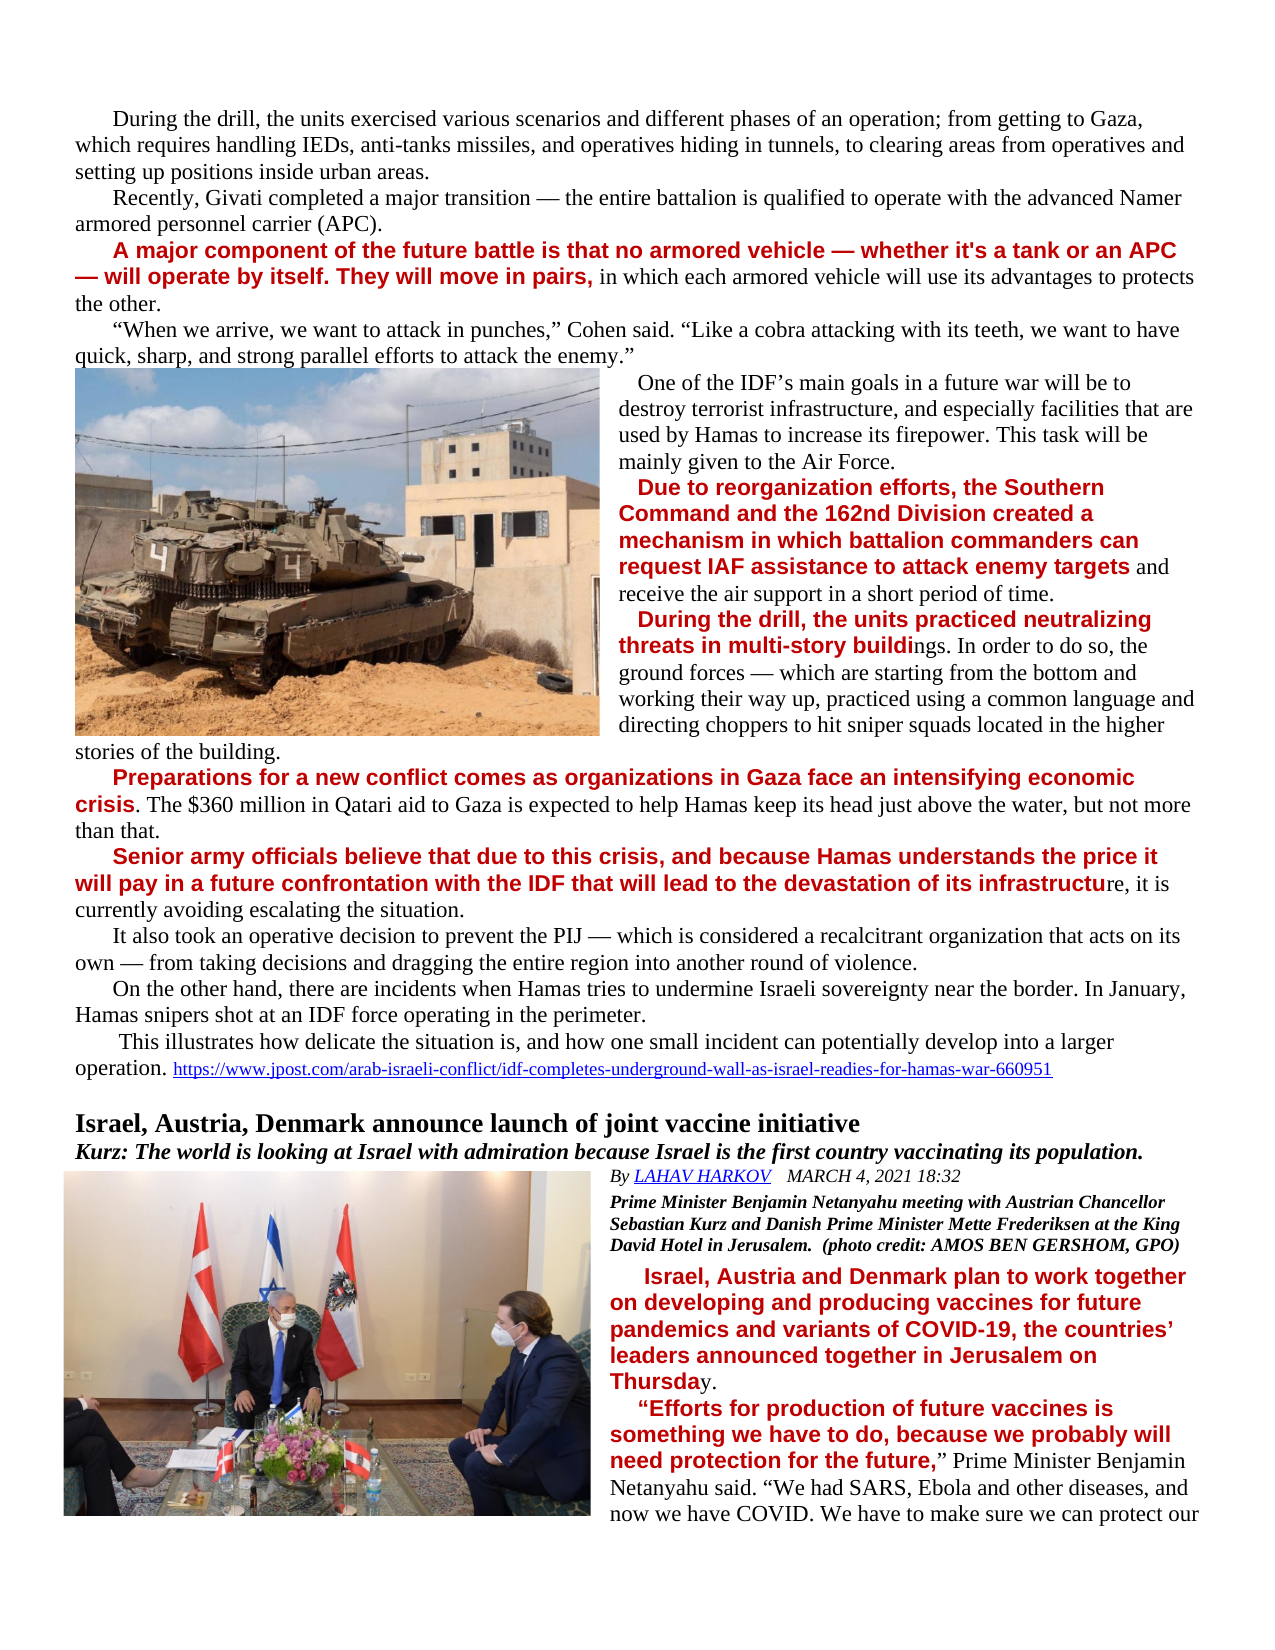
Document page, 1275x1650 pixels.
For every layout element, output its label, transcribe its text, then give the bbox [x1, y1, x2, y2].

text Senior army officials believe that due to this crisis, and because Hamas understands the price it will pay in a future confrontation with the IDF that will lead to the devastation of its infrastructure, it is currently avoiding escalating the situation. [75, 843, 1200, 922]
text Prime Minister Benjamin Netanyahu meeting with Austrian Chancellor Sebastian Kurz and Danish Prime Minister Mette Frederiksen at the King David Hotel in Jerusalem. (photo credit: AMOS BEN GERSHOM, GPO) [591, 1191, 1200, 1256]
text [75, 1395, 1200, 1527]
text Israel, Austria and Denmark plan to work together on developing and producing vaccines for future pandemics and variants of COVID-19, the countries’ leaders announced together in Jerusalem on Thursday. [591, 1263, 1200, 1395]
text Due to reorganization efforts, the Southern Command and the 162nd Division created a mechanism in which battalion commanders can request IAF assistance to attack enemy targets and receive the air support in a short period of time. [600, 474, 1200, 606]
text Kurz: The world is looking at Israel with admiration because Israel is the first country vaccinating its population. [75, 1138, 1200, 1164]
text One of the IDF’s main goals in a future war will be to destroy terrorist infrastructure, and especially facilities that are used by Hamas to increase its firepower. This task will be mainly given to the Air Force. [600, 369, 1200, 474]
text It also took an operative decision to prevent the PIJ — which is considered a recalcitrant organization that acts on its own — from taking decisions and dragging the entire region into another round of violence. [75, 922, 1200, 975]
text On the other hand, there are incidents when Hamas tries to undermine Israeli sovereignty near the border. In January, Hamas snipers shot at an IDF force operating in the perimeter. [75, 975, 1200, 1028]
text This illustrates how delicate the situation is, and how one small incident can potentially develop into a larger operation. https://www.jpost.com/arab-israeli-conflict/idf-completes-underground-wall-as-israel-readies-for-hamas-war-660951 [75, 1028, 1200, 1081]
text During the drill, the units practiced neutralizing threats in multi-story buildings. In order to do so, the ground forces — which are starting from the bottom and working their way up, practiced using a common language and directing choppers to hit sniper squads located in the higher stories of the building. [75, 606, 1200, 764]
text By LAHAV HARKOV MARCH 4, 2021 18:32 [75, 1164, 1200, 1186]
text A major component of the future battle is that no armored vehicle — whether it's a tank or an APC — will operate by itself. They will move in pairs, in which each armored vehicle will use its advantages to protects the other. [75, 237, 1200, 316]
picture [63, 1171, 591, 1516]
text Israel, Austria, Denmark announce launch of joint vaccine initiative [75, 1107, 1200, 1138]
text Recently, Givati completed a major transition — the entire battalion is qualified to operate with the advanced Namer armored personnel carrier (APC). [75, 184, 1200, 237]
text “When we arrive, we want to attack in punches,” Cohen said. “Like a cobra attacking with its teeth, we want to have quick, sharp, and strong parallel efforts to attack the enemy.” [75, 316, 1200, 369]
text During the drill, the units exercised various scenarios and different phases of an operation; from getting to Gaza, which requires handling IEDs, anti-tanks missiles, and operatives hiding in tunnels, to clearing areas from operatives and setting up positions inside urban areas. [75, 105, 1200, 184]
text Preparations for a new conflict comes as organizations in Gaza face an intensifying economic crisis. The $360 million in Qatari aid to Gaza is expected to help Hamas keep its head just above the water, but not more than that. [75, 764, 1200, 843]
picture [75, 368, 600, 736]
